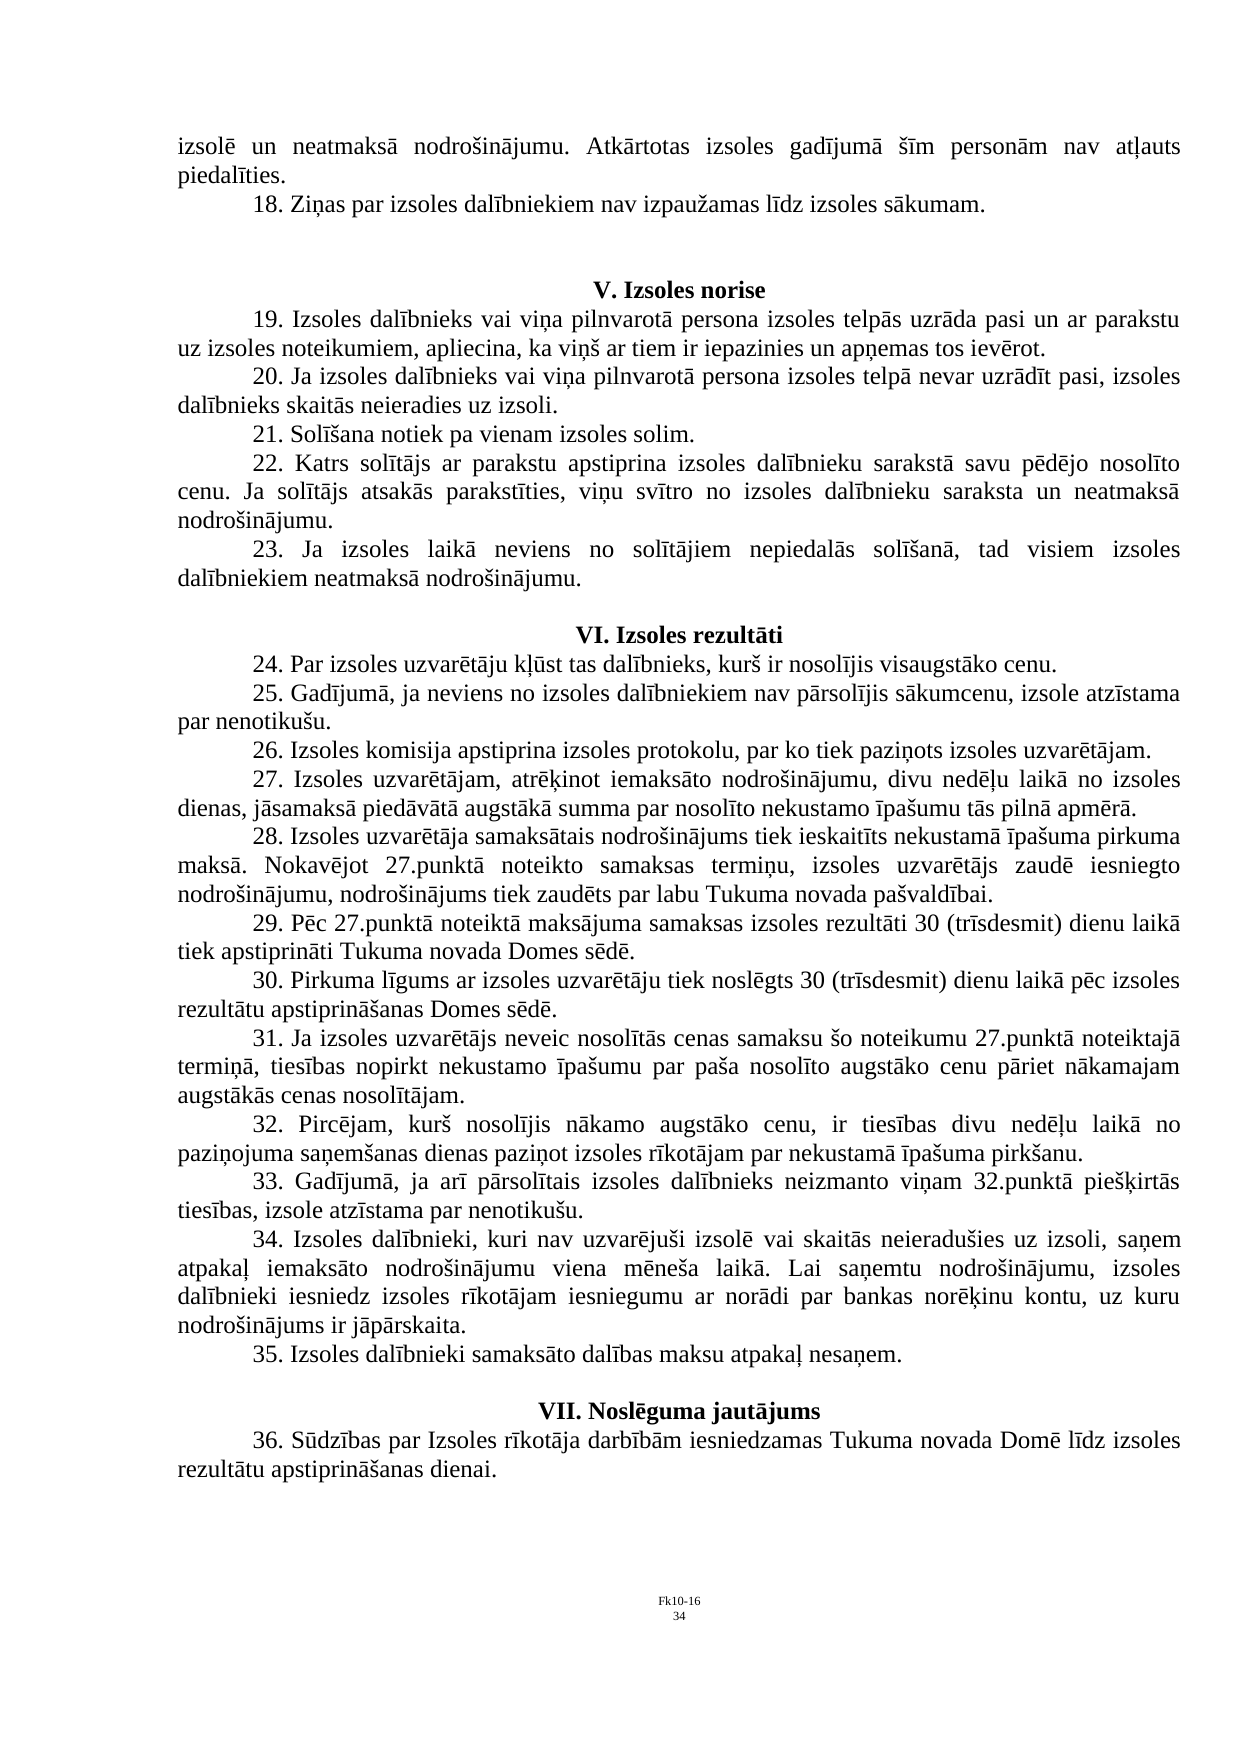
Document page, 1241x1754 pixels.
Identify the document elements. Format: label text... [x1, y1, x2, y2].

text V. Izsoles norise [177, 275, 1181, 304]
text 31. Ja izsoles uzvarētājs neveic nosolītās cenas samaksu šo noteikumu 27.punktā noteiktajā termiņā, tiesības nopirkt nekustamo īpašumu par paša nosolīto augstāko cenu pāriet nākamajam augstākās cenas nosolītājam. [177, 1023, 1181, 1109]
text 36. Sūdzības par Izsoles rīkotāja darbībām iesniedzamas Tukuma novada Domē līdz izsoles rezultātu apstiprināšanas dienai. [177, 1425, 1181, 1483]
text 27. Izsoles uzvarētājam, atrēķinot iemaksāto nodrošinājumu, divu nedēļu laikā no izsoles dienas, jāsamaksā piedāvātā augstākā summa par nosolīto nekustamo īpašumu tās pilnā apmērā. [177, 764, 1181, 821]
text 25. Gadījumā, ja neviens no izsoles dalībniekiem nav pārsolījis sākumcenu, izsole atzīstama par nenotikušu. [177, 678, 1181, 735]
text 18. Ziņas par izsoles dalībniekiem nav izpaužamas līdz izsoles sākumam. [177, 189, 1181, 218]
text 22. Katrs solītājs ar parakstu apstiprina izsoles dalībnieku sarakstā savu pēdējo nosolīto cenu. Ja solītājs atsakās parakstīties, viņu svītro no izsoles dalībnieku saraksta un neatmaksā nodrošinājumu. [177, 448, 1181, 534]
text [177, 131, 1181, 189]
text 32. Pircējam, kurš nosolījis nākamo augstāko cenu, ir tiesības divu nedēļu laikā no paziņojuma saņemšanas dienas paziņot izsoles rīkotājam par nekustamā īpašuma pirkšanu. [177, 1109, 1181, 1166]
text VI. Izsoles rezultāti [177, 620, 1181, 649]
text 26. Izsoles komisija apstiprina izsoles protokolu, par ko tiek paziņots izsoles uzvarētājam. [177, 735, 1181, 764]
text 28. Izsoles uzvarētāja samaksātais nodrošinājums tiek ieskaitīts nekustamā īpašuma pirkuma maksā. Nokavējot 27.punktā noteikto samaksas termiņu, izsoles uzvarētājs zaudē iesniegto nodrošinājumu, nodrošinājums tiek zaudēts par labu Tukuma novada pašvaldībai. [177, 821, 1181, 908]
text 33. Gadījumā, ja arī pārsolītais izsoles dalībnieks neizmanto viņam 32.punktā piešķirtās tiesības, izsole atzīstama par nenotikušu. [177, 1166, 1181, 1224]
text 35. Izsoles dalībnieki samaksāto dalības maksu atpakaļ nesaņem. [177, 1339, 1181, 1368]
text 29. Pēc 27.punktā noteiktā maksājuma samaksas izsoles rezultāti 30 (trīsdesmit) dienu laikā tiek apstiprināti Tukuma novada Domes sēdē. [177, 908, 1181, 965]
text 20. Ja izsoles dalībnieks vai viņa pilnvarotā persona izsoles telpā nevar uzrādīt pasi, izsoles dalībnieks skaitās neieradies uz izsoli. [177, 361, 1181, 419]
text 23. Ja izsoles laikā neviens no solītājiem nepiedalās solīšanā, tad visiem izsoles dalībniekiem neatmaksā nodrošinājumu. [177, 534, 1181, 591]
text 21. Solīšana notiek pa vienam izsoles solim. [177, 419, 1181, 448]
text 24. Par izsoles uzvarētāju kļūst tas dalībnieks, kurš ir nosolījis visaugstāko cenu. [177, 649, 1181, 678]
text 34. Izsoles dalībnieki, kuri nav uzvarējuši izsolē vai skaitās neieradušies uz izsoli, saņem atpakaļ iemaksāto nodrošinājumu viena mēneša laikā. Lai saņemtu nodrošinājumu, izsoles dalībnieki iesniedz izsoles rīkotājam iesniegumu ar norādi par bankas norēķinu kontu, uz kuru nodrošinājums ir jāpārskaita. [177, 1224, 1181, 1339]
text VII. Noslēguma jautājums [177, 1396, 1181, 1425]
text 19. Izsoles dalībnieks vai viņa pilnvarotā persona izsoles telpās uzrāda pasi un ar parakstu uz izsoles noteikumiem, apliecina, ka viņš ar tiem ir iepazinies un apņemas tos ievērot. [177, 304, 1181, 361]
text 30. Pirkuma līgums ar izsoles uzvarētāju tiek noslēgts 30 (trīsdesmit) dienu laikā pēc izsoles rezultātu apstiprināšanas Domes sēdē. [177, 965, 1181, 1023]
